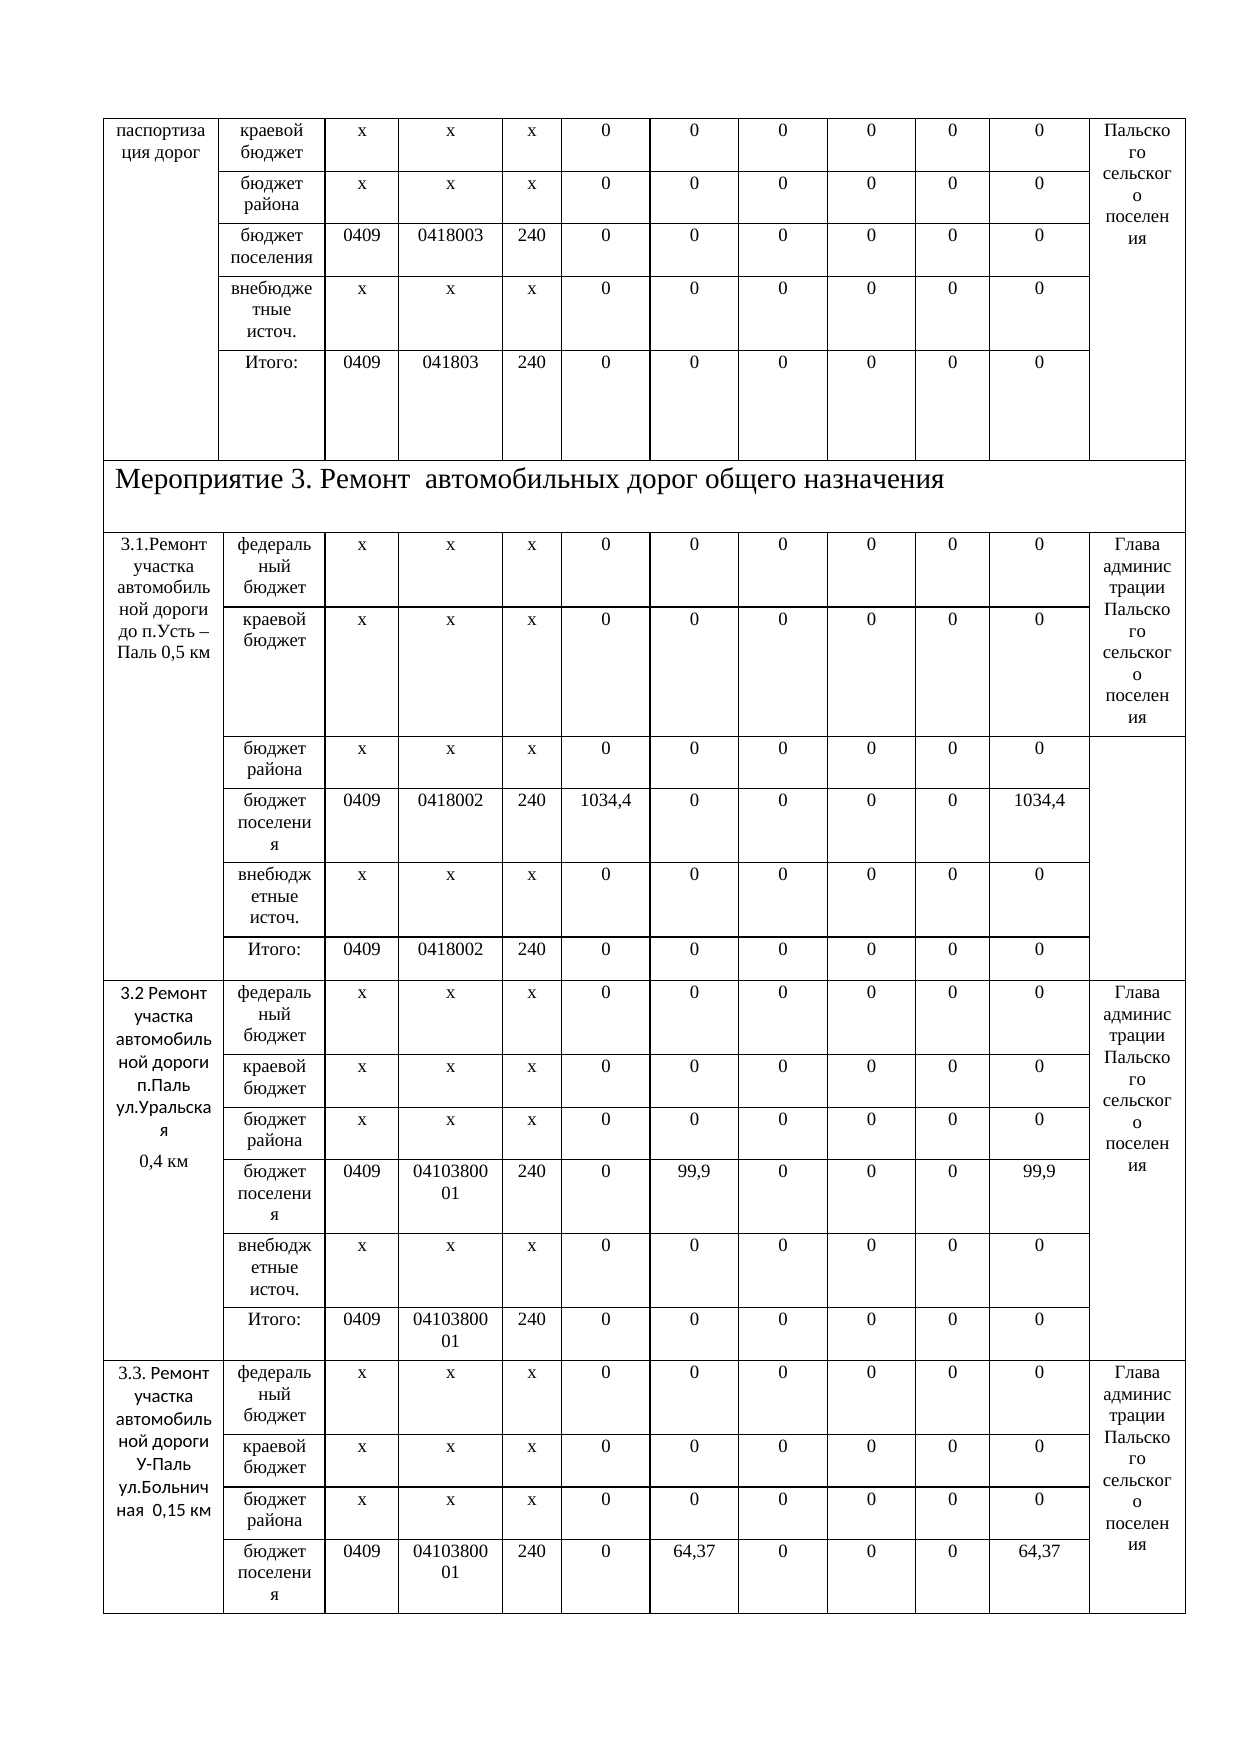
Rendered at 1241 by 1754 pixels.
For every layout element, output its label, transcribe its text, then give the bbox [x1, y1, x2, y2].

table_cell 0409 [326, 1308, 398, 1360]
table_cell 0 [916, 1055, 989, 1107]
table_cell 0 [828, 1160, 915, 1233]
table_cell 0 [562, 938, 649, 980]
table_cell 0 [916, 789, 989, 862]
table_cell 0 [990, 1361, 1089, 1434]
table_cell х [399, 1055, 502, 1107]
table_cell 0418003 [399, 224, 502, 276]
table_cell х [399, 1234, 502, 1307]
table_cell 0 [739, 172, 827, 223]
table_cell 0 [562, 1055, 649, 1107]
table_cell 0 [562, 608, 649, 736]
table_cell х [503, 1435, 561, 1486]
table_cell краевой бюджет [224, 608, 324, 736]
table_cell 0 [828, 1308, 915, 1360]
table_cell 0 [916, 224, 989, 276]
table_cell 0 [990, 1108, 1089, 1159]
table_cell 0 [562, 1234, 649, 1307]
table_cell 0 [651, 737, 738, 788]
table_cell 0 [828, 1435, 915, 1486]
table_cell 0 [990, 224, 1089, 276]
table_cell х [399, 277, 502, 350]
table_cell 0 [562, 1540, 649, 1613]
table_cell х [326, 737, 398, 788]
table_cell внебюджетные источ. [224, 1234, 324, 1307]
table_cell 0409 [326, 224, 398, 276]
table_cell 0 [562, 1361, 649, 1434]
table_cell 0 [916, 863, 989, 936]
table_cell 0 [828, 277, 915, 350]
table_cell 0 [739, 1361, 827, 1434]
table_cell 0 [990, 737, 1089, 788]
table_cell 0 [651, 1308, 738, 1360]
table_cell бюджет района [224, 737, 324, 788]
table_cell х [503, 1361, 561, 1434]
table_cell х [503, 119, 561, 171]
table_cell 0409 [326, 351, 398, 460]
table_cell 0 [651, 533, 738, 606]
table_cell 240 [503, 789, 561, 862]
table_cell бюджет поселения [224, 1160, 324, 1233]
table_cell х [503, 608, 561, 736]
table_cell 0 [739, 119, 827, 171]
table_cell 0 [651, 863, 738, 936]
table_cell х [399, 1361, 502, 1434]
table_cell 0 [651, 608, 738, 736]
table_cell х [503, 1234, 561, 1307]
table_cell х [326, 1361, 398, 1434]
table_cell х [399, 737, 502, 788]
table_cell 0 [990, 608, 1089, 736]
table_cell 0 [828, 533, 915, 606]
table_cell 0418002 [399, 789, 502, 862]
table_cell бюджет поселения [224, 789, 324, 862]
table_cell Мероприятие 3. Ремонт автомобильных дорог общего назначения [104, 461, 1185, 532]
table_cell 0 [990, 351, 1089, 460]
table_cell 0 [828, 172, 915, 223]
table_cell х [503, 1055, 561, 1107]
table_cell 0 [916, 1361, 989, 1434]
table_cell х [326, 1488, 398, 1539]
table_cell 0 [990, 172, 1089, 223]
table_cell Итого: [224, 1308, 324, 1360]
table_cell 3.2 Ремонт участка автомобильной дороги п.Паль ул.Уральская 0,4 км [104, 981, 223, 1360]
table_cell х [326, 533, 398, 606]
table_cell 0 [651, 1108, 738, 1159]
table_cell Итого: [224, 938, 324, 980]
table_cell 0 [916, 1108, 989, 1159]
table_cell 0 [916, 1308, 989, 1360]
table_cell Глава администрации Пальского сельского поселения [1090, 981, 1185, 1360]
table_cell 0 [739, 863, 827, 936]
table_cell 0 [651, 119, 738, 171]
table_cell бюджет района [219, 172, 324, 223]
table_cell 0 [990, 1055, 1089, 1107]
table_cell 0409 [326, 789, 398, 862]
table_cell 0 [562, 533, 649, 606]
table_cell 0 [739, 1540, 827, 1613]
table_cell 0 [916, 1540, 989, 1613]
table_cell 0 [651, 277, 738, 350]
table_cell 3.1.Ремонт участка автомобильной дороги до п.Усть –Паль 0,5 км [104, 533, 223, 980]
table_cell х [503, 277, 561, 350]
table_cell 0 [916, 981, 989, 1054]
table_cell 0 [651, 1361, 738, 1434]
table_cell 0 [828, 1540, 915, 1613]
table_cell краевой бюджет [224, 1055, 324, 1107]
table_cell 0 [916, 1160, 989, 1233]
table_cell х [503, 533, 561, 606]
table_cell 0 [739, 1435, 827, 1486]
table_cell х [503, 1488, 561, 1539]
table_cell 0 [651, 351, 738, 460]
table_cell бюджет поселения [224, 1540, 324, 1613]
table_cell 240 [503, 938, 561, 980]
table_cell 0 [562, 1160, 649, 1233]
table_cell 0 [562, 981, 649, 1054]
table_cell 0 [916, 172, 989, 223]
table_cell 0 [916, 119, 989, 171]
table_cell х [326, 1435, 398, 1486]
table_cell 0 [990, 981, 1089, 1054]
table_cell 0 [990, 1435, 1089, 1486]
table_cell х [503, 863, 561, 936]
table_cell 64,37 [990, 1540, 1089, 1613]
table_cell краевой бюджет [219, 119, 324, 171]
table_cell 0 [990, 1488, 1089, 1539]
table_cell 0410380001 [399, 1308, 502, 1360]
table_cell 0 [916, 1435, 989, 1486]
table_cell 0 [562, 1435, 649, 1486]
table_cell 0 [828, 1055, 915, 1107]
table_cell х [326, 863, 398, 936]
table_cell 0 [828, 1361, 915, 1434]
table_cell 0 [990, 1234, 1089, 1307]
table_cell 0 [651, 938, 738, 980]
table_cell 0 [651, 789, 738, 862]
table_cell 0 [651, 1435, 738, 1486]
table_cell 240 [503, 351, 561, 460]
table_cell 0410380001 [399, 1160, 502, 1233]
table_cell 0410380001 [399, 1540, 502, 1613]
table_cell 0 [916, 608, 989, 736]
table_cell 240 [503, 1160, 561, 1233]
table_cell х [399, 1435, 502, 1486]
table_cell 0 [739, 737, 827, 788]
table_cell 0 [739, 1308, 827, 1360]
table_cell 041803 [399, 351, 502, 460]
table_cell 240 [503, 1540, 561, 1613]
table_cell 0 [739, 277, 827, 350]
table_cell 0 [828, 351, 915, 460]
table_cell краевой бюджет [224, 1435, 324, 1486]
table_cell 0 [990, 119, 1089, 171]
table_cell 0 [990, 863, 1089, 936]
table_cell 240 [503, 1308, 561, 1360]
table_cell х [503, 1108, 561, 1159]
table_cell х [399, 533, 502, 606]
table_cell 0 [990, 277, 1089, 350]
table_cell 0 [828, 119, 915, 171]
table_cell 0 [562, 119, 649, 171]
table_cell 3.3. Ремонт участка автомобильной дороги У-Паль ул.Больничная 0,15 км [104, 1361, 223, 1613]
table_cell 0 [916, 533, 989, 606]
table_cell 0 [651, 981, 738, 1054]
table_cell 0 [828, 1108, 915, 1159]
table_cell 0 [739, 224, 827, 276]
table_cell Глава администрации Пальского сельского поселения [1090, 533, 1185, 736]
table_cell 0 [739, 1488, 827, 1539]
table_cell 0 [990, 1308, 1089, 1360]
table_cell 0409 [326, 1540, 398, 1613]
table_cell х [399, 863, 502, 936]
table_cell 0 [651, 1234, 738, 1307]
table_cell 0 [828, 608, 915, 736]
table_cell х [399, 981, 502, 1054]
table_cell 0 [916, 1234, 989, 1307]
table_cell бюджет района [224, 1108, 324, 1159]
table_cell 64,37 [651, 1540, 738, 1613]
table_cell 0 [916, 351, 989, 460]
table_cell 0 [739, 1234, 827, 1307]
table_cell 0 [739, 789, 827, 862]
table_cell 0 [739, 608, 827, 736]
table_cell 99,9 [651, 1160, 738, 1233]
table_cell бюджет района [224, 1488, 324, 1539]
table_cell 0 [828, 938, 915, 980]
table_cell х [326, 119, 398, 171]
table_cell 0 [739, 351, 827, 460]
table_cell внебюджетные источ. [219, 277, 324, 350]
table_cell 0 [562, 224, 649, 276]
table_cell федеральный бюджет [224, 981, 324, 1054]
table_cell 0 [562, 1108, 649, 1159]
table_cell 0 [739, 1160, 827, 1233]
table_cell х [326, 1234, 398, 1307]
table_cell 0 [651, 224, 738, 276]
table_cell [1090, 737, 1185, 980]
table_cell 0 [828, 737, 915, 788]
table_cell 0 [739, 1055, 827, 1107]
table_cell 0 [828, 1488, 915, 1539]
table_cell 0409 [326, 938, 398, 980]
table_cell х [326, 981, 398, 1054]
table_cell 0 [651, 1488, 738, 1539]
table_cell х [503, 737, 561, 788]
table_cell 0 [562, 172, 649, 223]
table_cell 0 [562, 1308, 649, 1360]
table_cell 99,9 [990, 1160, 1089, 1233]
table_cell х [326, 1055, 398, 1107]
table_cell х [326, 277, 398, 350]
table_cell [1090, 1361, 1185, 1613]
table_cell х [399, 119, 502, 171]
table_cell 1034,4 [562, 789, 649, 862]
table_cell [1090, 119, 1185, 460]
table_cell х [399, 1108, 502, 1159]
table_cell х [399, 1488, 502, 1539]
table_cell х [399, 608, 502, 736]
table_cell х [503, 981, 561, 1054]
table_cell 0 [828, 224, 915, 276]
table_cell 0 [562, 351, 649, 460]
table_cell 0 [562, 277, 649, 350]
table_cell 0 [828, 1234, 915, 1307]
table_cell Итого: [219, 351, 324, 460]
table_cell х [326, 1108, 398, 1159]
table_cell 0409 [326, 1160, 398, 1233]
table_cell х [326, 608, 398, 736]
table_cell бюджет поселения [219, 224, 324, 276]
table_cell 240 [503, 224, 561, 276]
table_cell х [503, 172, 561, 223]
table_cell 0 [916, 737, 989, 788]
table_cell 0 [990, 533, 1089, 606]
table_cell 0 [651, 1055, 738, 1107]
table_cell 0 [739, 1108, 827, 1159]
table_cell 0 [739, 533, 827, 606]
table_cell 0 [739, 938, 827, 980]
table_cell 0 [916, 938, 989, 980]
table_cell 0 [739, 981, 827, 1054]
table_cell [104, 119, 218, 460]
table_cell 0 [990, 938, 1089, 980]
table_cell федеральный бюджет [224, 1361, 324, 1434]
table_cell внебюджетные источ. [224, 863, 324, 936]
table_cell х [326, 172, 398, 223]
table_cell 1034,4 [990, 789, 1089, 862]
table_cell 0 [916, 1488, 989, 1539]
table_cell 0 [828, 789, 915, 862]
table_cell 0 [562, 1488, 649, 1539]
table_cell 0 [828, 863, 915, 936]
table_cell 0 [828, 981, 915, 1054]
table_cell 0 [562, 737, 649, 788]
table_cell 0 [916, 277, 989, 350]
table_cell федеральный бюджет [224, 533, 324, 606]
table_cell 0 [562, 863, 649, 936]
table_cell х [399, 172, 502, 223]
table_cell 0418002 [399, 938, 502, 980]
table_cell 0 [651, 172, 738, 223]
